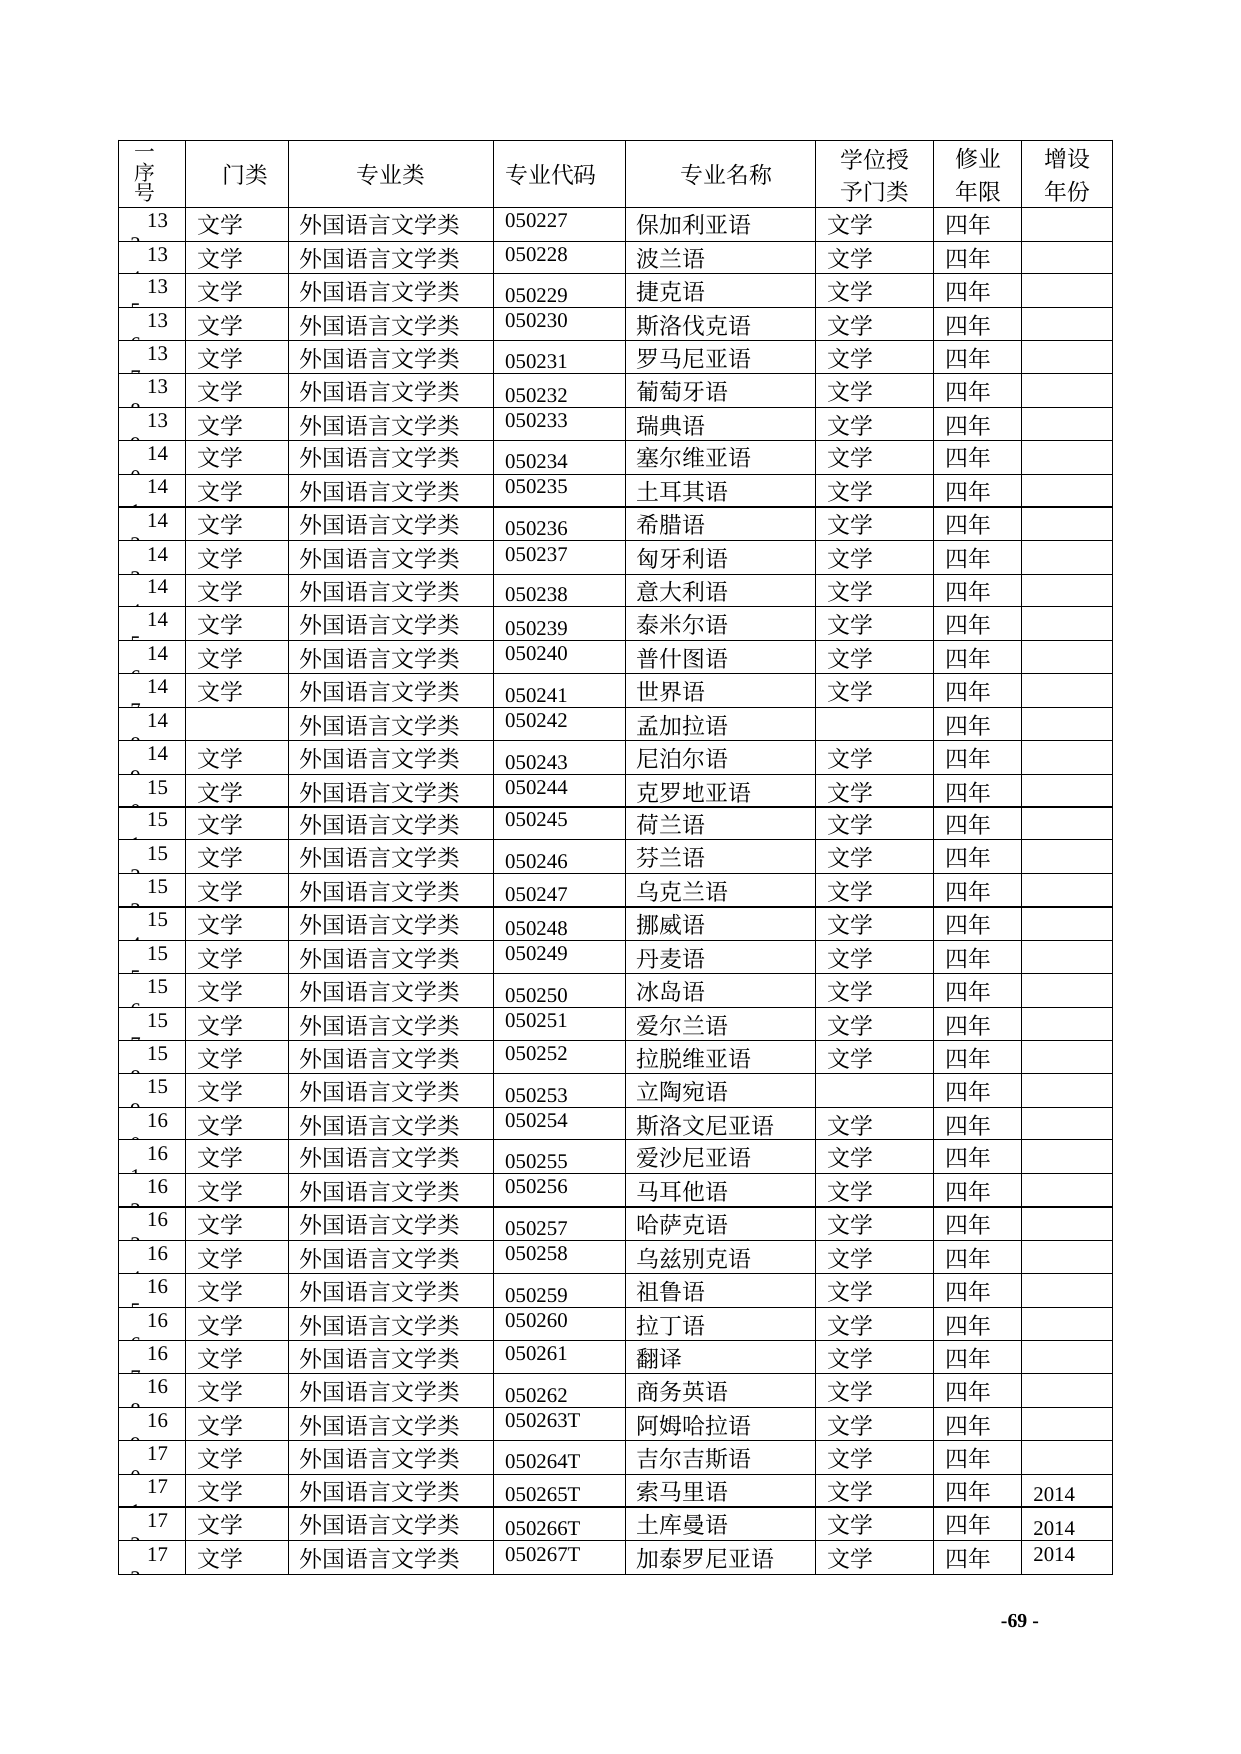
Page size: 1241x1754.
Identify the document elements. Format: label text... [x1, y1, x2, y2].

table_cell 匈牙利语 [626, 541, 815, 573]
table_cell 050260 [494, 1308, 625, 1340]
table_cell 050246 [494, 840, 625, 873]
table_cell 文学 [186, 1008, 288, 1040]
table_cell 索马里语 [626, 1475, 815, 1506]
table_cell 保加利亚语 [626, 208, 815, 241]
table_cell 外国语言文学类 [289, 1508, 493, 1540]
table_cell 外国语言文学类 [289, 607, 493, 640]
table_cell 文学 [186, 1274, 288, 1307]
table_cell 文学 [816, 274, 933, 307]
table_cell [1022, 1241, 1112, 1273]
table_cell 文学 [816, 1108, 933, 1139]
table_cell 文学 [186, 408, 288, 439]
table_cell [1022, 475, 1112, 506]
table_cell [1022, 374, 1112, 407]
table_cell 四年 [934, 1074, 1021, 1107]
table_cell 文学 [186, 441, 288, 473]
table_cell 外国语言文学类 [289, 575, 493, 606]
table_cell 173 [119, 1541, 185, 1574]
table_cell 外国语言文学类 [289, 1341, 493, 1373]
table_cell 外国语言文学类 [289, 1241, 493, 1273]
table_cell [1022, 1374, 1112, 1407]
table_cell 外国语言文学类 [289, 242, 493, 273]
table_cell 文学 [816, 775, 933, 806]
table_cell 文学 [816, 641, 933, 673]
table_cell 050242 [494, 708, 625, 740]
table_cell 文学 [816, 1274, 933, 1307]
table_cell 外国语言文学类 [289, 808, 493, 839]
table_cell 外国语言文学类 [289, 441, 493, 473]
table_cell 文学 [816, 1140, 933, 1173]
table_cell 文学 [186, 674, 288, 707]
table_cell [1022, 1041, 1112, 1073]
table_header 专业名称 [626, 141, 815, 207]
table_cell 文学 [186, 1341, 288, 1373]
table_cell 文学 [816, 1374, 933, 1407]
table_cell 文学 [816, 1541, 933, 1574]
table_cell 文学 [186, 741, 288, 774]
table_cell [1022, 708, 1112, 740]
table_cell 四年 [934, 1108, 1021, 1139]
table_cell 156 [119, 974, 185, 1007]
table_cell [1022, 641, 1112, 673]
table_cell 四年 [934, 674, 1021, 707]
table_cell 外国语言文学类 [289, 475, 493, 506]
table_cell [186, 708, 288, 740]
table_cell 四年 [934, 374, 1021, 407]
table_cell 四年 [934, 308, 1021, 340]
table_cell 143 [119, 541, 185, 573]
table_cell 050236 [494, 508, 625, 540]
table_cell 050231 [494, 341, 625, 373]
table_cell 外国语言文学类 [289, 840, 493, 873]
table_cell [816, 1074, 933, 1107]
table_cell 四年 [934, 1308, 1021, 1340]
table_cell 立陶宛语 [626, 1074, 815, 1107]
table_cell 050245 [494, 808, 625, 839]
table_cell 168 [119, 1374, 185, 1407]
table_cell 136 [119, 308, 185, 340]
table_cell 四年 [934, 575, 1021, 606]
table_cell 尼泊尔语 [626, 741, 815, 774]
table_cell 四年 [934, 874, 1021, 906]
table_cell 四年 [934, 974, 1021, 1007]
table_cell 文学 [186, 575, 288, 606]
table_cell 文学 [186, 1541, 288, 1574]
table_cell 文学 [186, 808, 288, 839]
table_cell 050259 [494, 1274, 625, 1307]
table_cell 外国语言文学类 [289, 1408, 493, 1440]
table_cell 文学 [816, 908, 933, 940]
table_cell 文学 [186, 607, 288, 640]
table_cell [1022, 408, 1112, 439]
table_cell 153 [119, 874, 185, 906]
table_cell 挪威语 [626, 908, 815, 940]
table_cell [1022, 1208, 1112, 1240]
table_cell 050258 [494, 1241, 625, 1273]
table_cell 四年 [934, 1441, 1021, 1473]
table_cell 外国语言文学类 [289, 1108, 493, 1139]
table_cell 162 [119, 1174, 185, 1206]
table_cell 文学 [816, 208, 933, 241]
table_cell 外国语言文学类 [289, 1174, 493, 1206]
table_cell 四年 [934, 1341, 1021, 1373]
table_cell 050238 [494, 575, 625, 606]
table_cell 文学 [186, 941, 288, 973]
table_cell 147 [119, 674, 185, 707]
table_cell [1022, 208, 1112, 241]
table_cell 四年 [934, 908, 1021, 940]
table_cell 芬兰语 [626, 840, 815, 873]
table_cell 文学 [816, 1308, 933, 1340]
table_cell 文学 [816, 941, 933, 973]
table_cell 050237 [494, 541, 625, 573]
table_cell 139 [119, 408, 185, 439]
table_cell 阿姆哈拉语 [626, 1408, 815, 1440]
table_cell 文学 [186, 1308, 288, 1340]
table_cell 142 [119, 508, 185, 540]
table_cell [1022, 941, 1112, 973]
table_cell 文学 [186, 1475, 288, 1506]
table_cell 150 [119, 775, 185, 806]
table_cell 文学 [186, 1508, 288, 1540]
table_cell 文学 [186, 242, 288, 273]
table_cell 文学 [186, 775, 288, 806]
table_cell 外国语言文学类 [289, 274, 493, 307]
table_cell [1022, 1308, 1112, 1340]
table_cell 葡萄牙语 [626, 374, 815, 407]
table_header 修业 年限 [934, 141, 1021, 207]
table_cell 文学 [816, 508, 933, 540]
table_cell 137 [119, 341, 185, 373]
table_cell 文学 [186, 274, 288, 307]
table_cell 文学 [186, 208, 288, 241]
table_cell 050256 [494, 1174, 625, 1206]
table_cell 四年 [934, 475, 1021, 506]
table_cell 祖鲁语 [626, 1274, 815, 1307]
table_cell 外国语言文学类 [289, 308, 493, 340]
table_cell [1022, 674, 1112, 707]
table_cell 文学 [816, 1208, 933, 1240]
table_cell 外国语言文学类 [289, 341, 493, 373]
table_cell 土耳其语 [626, 475, 815, 506]
table_cell 四年 [934, 641, 1021, 673]
table_cell 文学 [186, 840, 288, 873]
table_cell 荷兰语 [626, 808, 815, 839]
table_cell 四年 [934, 1174, 1021, 1206]
table_cell 吉尔吉斯语 [626, 1441, 815, 1473]
table_cell 文学 [816, 1475, 933, 1506]
table_cell 138 [119, 374, 185, 407]
table_cell 文学 [816, 575, 933, 606]
table_cell 外国语言文学类 [289, 1308, 493, 1340]
table_cell 外国语言文学类 [289, 874, 493, 906]
table_cell 文学 [186, 908, 288, 940]
table_cell 文学 [816, 1508, 933, 1540]
table_cell [1022, 908, 1112, 940]
table_cell 文学 [816, 341, 933, 373]
table_cell 050248 [494, 908, 625, 940]
table_cell [1022, 1140, 1112, 1173]
table_cell 050243 [494, 741, 625, 774]
table_header 门类 [186, 141, 288, 207]
table_cell 170 [119, 1441, 185, 1473]
table_cell 171 [119, 1475, 185, 1506]
table_cell 四年 [934, 775, 1021, 806]
table_header 专业代码 [494, 141, 625, 207]
table_cell 157 [119, 1008, 185, 1040]
table_cell 141 [119, 475, 185, 506]
table_cell 四年 [934, 1408, 1021, 1440]
table_cell [1022, 741, 1112, 774]
table_cell 文学 [816, 541, 933, 573]
table_cell 冰岛语 [626, 974, 815, 1007]
table_cell 普什图语 [626, 641, 815, 673]
table_cell 外国语言文学类 [289, 374, 493, 407]
table_cell 文学 [816, 874, 933, 906]
table_cell 文学 [186, 1174, 288, 1206]
table_cell 050240 [494, 641, 625, 673]
table_cell 158 [119, 1041, 185, 1073]
table_cell 四年 [934, 208, 1021, 241]
table_cell 文学 [816, 1008, 933, 1040]
table_cell 外国语言文学类 [289, 1374, 493, 1407]
table_cell 167 [119, 1341, 185, 1373]
table_cell 四年 [934, 242, 1021, 273]
table_cell 爱沙尼亚语 [626, 1140, 815, 1173]
table_cell 四年 [934, 1241, 1021, 1273]
table_cell 2014 [1022, 1508, 1112, 1540]
table_cell [1022, 341, 1112, 373]
table_cell 哈萨克语 [626, 1208, 815, 1240]
table_cell 144 [119, 575, 185, 606]
table_cell 外国语言文学类 [289, 641, 493, 673]
table_cell 文学 [186, 1140, 288, 1173]
table_cell 050249 [494, 941, 625, 973]
table_cell 164 [119, 1241, 185, 1273]
table_cell 加泰罗尼亚语 [626, 1541, 815, 1574]
table_cell 四年 [934, 1041, 1021, 1073]
table_cell 文学 [186, 1408, 288, 1440]
table_cell 文学 [186, 1441, 288, 1473]
table_cell 050244 [494, 775, 625, 806]
table_cell 外国语言文学类 [289, 1441, 493, 1473]
table_cell 050228 [494, 242, 625, 273]
table_cell 塞尔维亚语 [626, 441, 815, 473]
table_cell 四年 [934, 1541, 1021, 1574]
table_cell 2014 [1022, 1475, 1112, 1506]
table_cell 文学 [186, 641, 288, 673]
table_cell 四年 [934, 1140, 1021, 1173]
table_cell 146 [119, 641, 185, 673]
table_cell 163 [119, 1208, 185, 1240]
table_cell 外国语言文学类 [289, 775, 493, 806]
table_cell 意大利语 [626, 575, 815, 606]
table_cell 165 [119, 1274, 185, 1307]
table_cell 050227 [494, 208, 625, 241]
table_cell [1022, 575, 1112, 606]
table_cell 波兰语 [626, 242, 815, 273]
table_cell 文学 [816, 607, 933, 640]
table_cell 外国语言文学类 [289, 1541, 493, 1574]
table_cell 四年 [934, 808, 1021, 839]
table_cell 马耳他语 [626, 1174, 815, 1206]
table_cell 外国语言文学类 [289, 1274, 493, 1307]
table_cell 爱尔兰语 [626, 1008, 815, 1040]
table_cell 外国语言文学类 [289, 1041, 493, 1073]
table_cell 133 [119, 208, 185, 241]
table_cell 四年 [934, 408, 1021, 439]
table_cell [816, 708, 933, 740]
table_cell 050252 [494, 1041, 625, 1073]
table_cell 050257 [494, 1208, 625, 1240]
table_cell 文学 [816, 408, 933, 439]
table_cell 文学 [816, 1408, 933, 1440]
table_cell 翻译 [626, 1341, 815, 1373]
table_cell 文学 [816, 808, 933, 839]
table_cell 土库曼语 [626, 1508, 815, 1540]
table_cell 四年 [934, 274, 1021, 307]
table_cell 文学 [816, 741, 933, 774]
table_cell [1022, 808, 1112, 839]
table_cell 文学 [186, 874, 288, 906]
table_cell [1022, 242, 1112, 273]
table_cell 文学 [186, 1374, 288, 1407]
table_cell 外国语言文学类 [289, 508, 493, 540]
table_cell [1022, 840, 1112, 873]
table_cell 145 [119, 607, 185, 640]
table_cell 文学 [816, 441, 933, 473]
table_cell 159 [119, 1074, 185, 1107]
table_cell 乌克兰语 [626, 874, 815, 906]
table_cell [1022, 1074, 1112, 1107]
table_cell 四年 [934, 741, 1021, 774]
table_cell 050239 [494, 607, 625, 640]
table_cell 罗马尼亚语 [626, 341, 815, 373]
table_cell 135 [119, 274, 185, 307]
table_cell 四年 [934, 508, 1021, 540]
table_cell 文学 [816, 1441, 933, 1473]
table_cell [1022, 1441, 1112, 1473]
table_cell 泰米尔语 [626, 607, 815, 640]
table_cell 050254 [494, 1108, 625, 1139]
table_cell 四年 [934, 1374, 1021, 1407]
table_cell 四年 [934, 1008, 1021, 1040]
table_cell 文学 [186, 1074, 288, 1107]
table_cell 文学 [816, 475, 933, 506]
table_cell [1022, 1174, 1112, 1206]
table_cell [1022, 1274, 1112, 1307]
table_cell 050234 [494, 441, 625, 473]
table_cell 050229 [494, 274, 625, 307]
table_cell 050247 [494, 874, 625, 906]
table_header 一序号 [119, 141, 185, 207]
table_cell 050233 [494, 408, 625, 439]
table_cell 乌兹别克语 [626, 1241, 815, 1273]
table_cell 拉丁语 [626, 1308, 815, 1340]
table_cell [1022, 274, 1112, 307]
table_cell 151 [119, 808, 185, 839]
table_cell 155 [119, 941, 185, 973]
table_cell 172 [119, 1508, 185, 1540]
table_cell [1022, 1008, 1112, 1040]
table_cell 四年 [934, 341, 1021, 373]
table_cell [1022, 775, 1112, 806]
table_cell [1022, 308, 1112, 340]
table_cell 154 [119, 908, 185, 940]
table_cell 文学 [186, 374, 288, 407]
table_header 学位授 予门类 [816, 141, 933, 207]
table_cell 050264T [494, 1441, 625, 1473]
table_cell [1022, 1341, 1112, 1373]
table_cell 050266T [494, 1508, 625, 1540]
table_cell 丹麦语 [626, 941, 815, 973]
table_cell [1022, 607, 1112, 640]
table_cell [1022, 541, 1112, 573]
table_cell 140 [119, 441, 185, 473]
table_cell 050253 [494, 1074, 625, 1107]
table_cell 文学 [816, 674, 933, 707]
table_cell 瑞典语 [626, 408, 815, 439]
table_cell 四年 [934, 840, 1021, 873]
table_cell [1022, 974, 1112, 1007]
table_cell 四年 [934, 1475, 1021, 1506]
table_cell 文学 [186, 308, 288, 340]
table_cell 商务英语 [626, 1374, 815, 1407]
table_cell 134 [119, 242, 185, 273]
table_cell 外国语言文学类 [289, 1208, 493, 1240]
table_cell 050262 [494, 1374, 625, 1407]
table_cell 文学 [186, 1041, 288, 1073]
table_cell 文学 [816, 308, 933, 340]
table_cell 四年 [934, 1208, 1021, 1240]
table_cell 161 [119, 1140, 185, 1173]
table_cell 外国语言文学类 [289, 1008, 493, 1040]
table_cell 外国语言文学类 [289, 1140, 493, 1173]
table_cell [1022, 1408, 1112, 1440]
table_cell 希腊语 [626, 508, 815, 540]
table_cell 外国语言文学类 [289, 541, 493, 573]
table_cell 050255 [494, 1140, 625, 1173]
table_cell [1022, 441, 1112, 473]
table_cell 050267T [494, 1541, 625, 1574]
table_cell 文学 [816, 1041, 933, 1073]
table_cell 四年 [934, 708, 1021, 740]
table_cell 四年 [934, 541, 1021, 573]
table_cell 文学 [816, 974, 933, 1007]
table_cell 050235 [494, 475, 625, 506]
table_cell 四年 [934, 1508, 1021, 1540]
table_cell [1022, 874, 1112, 906]
table_cell 文学 [816, 1241, 933, 1273]
table_cell 152 [119, 840, 185, 873]
table_cell 文学 [816, 1341, 933, 1373]
table_cell 外国语言文学类 [289, 708, 493, 740]
table_cell 四年 [934, 441, 1021, 473]
table_cell 050230 [494, 308, 625, 340]
table_header 专业类 [289, 141, 493, 207]
table_cell 外国语言文学类 [289, 974, 493, 1007]
table_cell 050261 [494, 1341, 625, 1373]
table_cell 斯洛文尼亚语 [626, 1108, 815, 1139]
table_cell 外国语言文学类 [289, 408, 493, 439]
table_cell 四年 [934, 941, 1021, 973]
table_cell 外国语言文学类 [289, 674, 493, 707]
table_cell 拉脱维亚语 [626, 1041, 815, 1073]
table_cell 文学 [816, 840, 933, 873]
table_cell 文学 [186, 974, 288, 1007]
table_cell 四年 [934, 1274, 1021, 1307]
table_cell 外国语言文学类 [289, 941, 493, 973]
table_cell 斯洛伐克语 [626, 308, 815, 340]
table_cell 文学 [816, 374, 933, 407]
table_cell 文学 [186, 475, 288, 506]
table_cell 外国语言文学类 [289, 1074, 493, 1107]
table_cell 148 [119, 708, 185, 740]
table_cell 文学 [816, 1174, 933, 1206]
table_cell 外国语言文学类 [289, 208, 493, 241]
table_cell [1022, 508, 1112, 540]
table_cell 050232 [494, 374, 625, 407]
table_cell 世界语 [626, 674, 815, 707]
table_cell 克罗地亚语 [626, 775, 815, 806]
table_cell 050251 [494, 1008, 625, 1040]
table_cell 文学 [816, 242, 933, 273]
table_cell 孟加拉语 [626, 708, 815, 740]
table_cell [1022, 1108, 1112, 1139]
table_cell 149 [119, 741, 185, 774]
table_cell 文学 [186, 508, 288, 540]
table_cell 文学 [186, 541, 288, 573]
table_cell 外国语言文学类 [289, 1475, 493, 1506]
table_cell 文学 [186, 341, 288, 373]
table_cell 160 [119, 1108, 185, 1139]
table_cell 166 [119, 1308, 185, 1340]
table_cell 文学 [186, 1241, 288, 1273]
table_cell 文学 [186, 1208, 288, 1240]
table_cell 文学 [186, 1108, 288, 1139]
table_cell 050241 [494, 674, 625, 707]
table_cell 外国语言文学类 [289, 741, 493, 774]
table_cell 2014 [1022, 1541, 1112, 1574]
table_cell 050265T [494, 1475, 625, 1506]
table_cell 外国语言文学类 [289, 908, 493, 940]
table_header 增设 年份 [1022, 141, 1112, 207]
table_cell 169 [119, 1408, 185, 1440]
table_cell 050250 [494, 974, 625, 1007]
table_cell 四年 [934, 607, 1021, 640]
table_cell 捷克语 [626, 274, 815, 307]
table_cell 050263T [494, 1408, 625, 1440]
